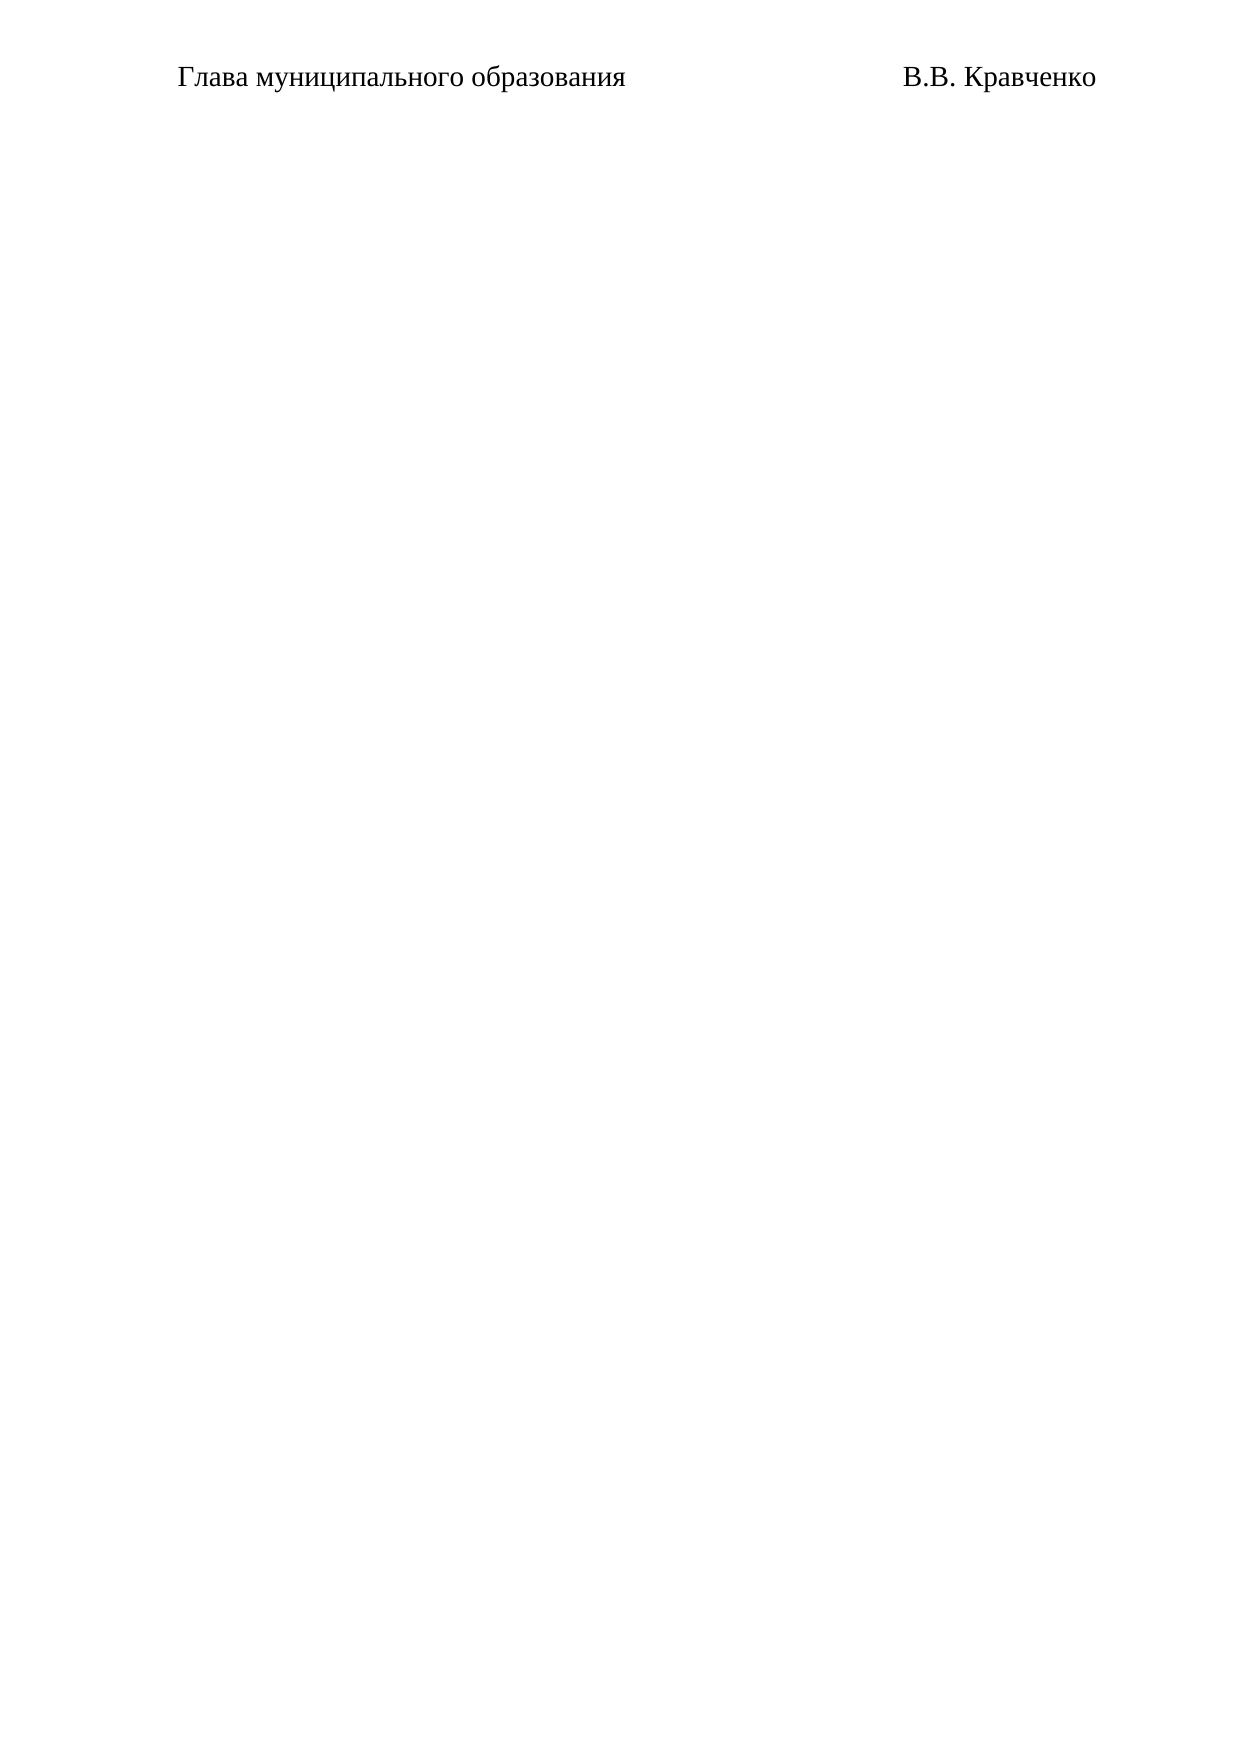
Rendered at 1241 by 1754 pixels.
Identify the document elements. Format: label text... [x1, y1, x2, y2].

text Глава муниципального образования В.В. Кравченко [177, 59, 1152, 93]
